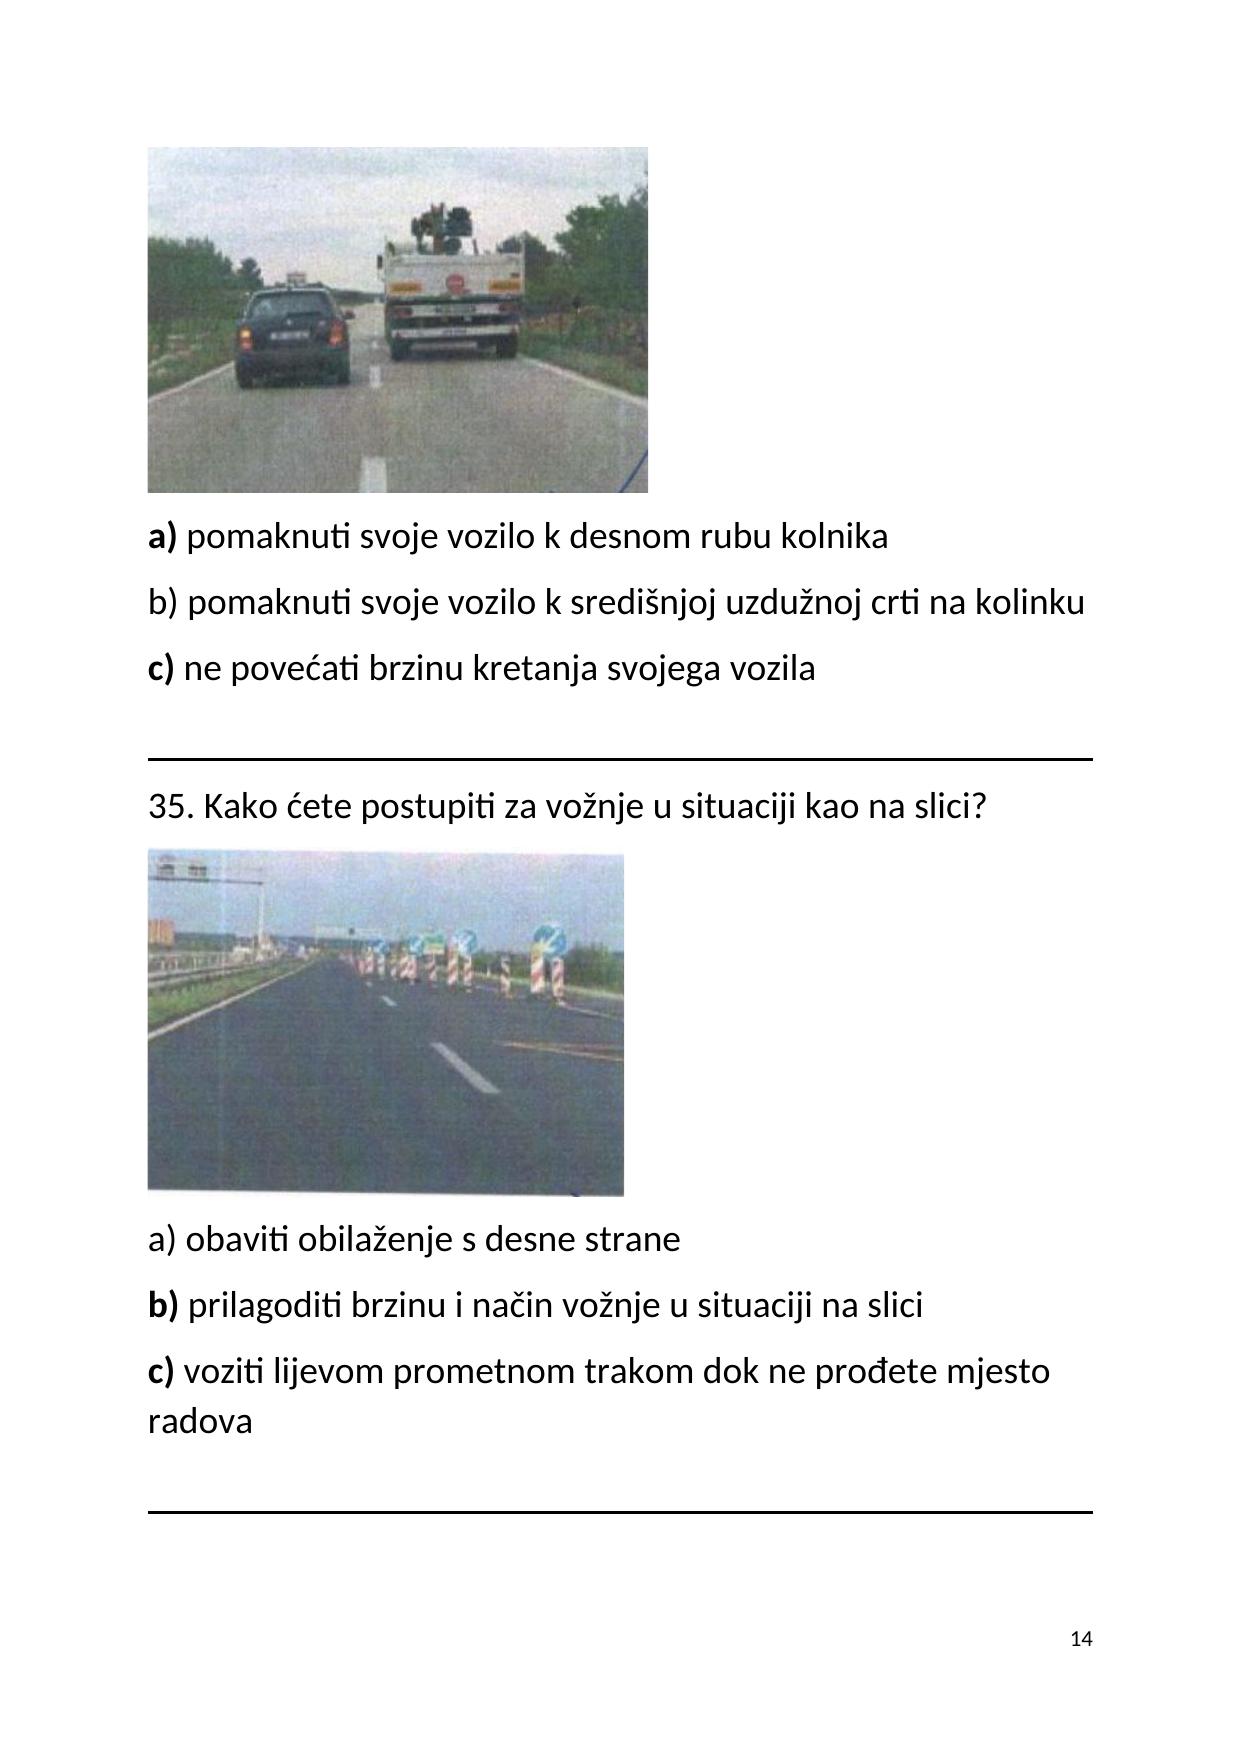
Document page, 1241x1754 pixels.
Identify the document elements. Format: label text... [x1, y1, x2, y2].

text b) prilagoditi brzinu i način vožnje u situaciji na slici [148, 1281, 1093, 1327]
text b) pomaknuti svoje vozilo k središnjoj uzdužnoj crti na kolinku [148, 578, 1093, 624]
text a) obaviti obilaženje s desne strane [148, 1215, 1093, 1261]
picture [147, 147, 649, 493]
picture [147, 847, 625, 1197]
text c) ne povećati brzinu kretanja svojega vozila [148, 644, 1093, 690]
text a) pomaknuti svoje vozilo k desnom rubu kolnika [148, 512, 1093, 558]
text c) voziti lijevom prometnom trakom dok ne prođete mjesto radova [148, 1347, 1093, 1443]
text 35. Kako ćete postupiti za vožnje u situaciji kao na slici? [148, 782, 1093, 827]
